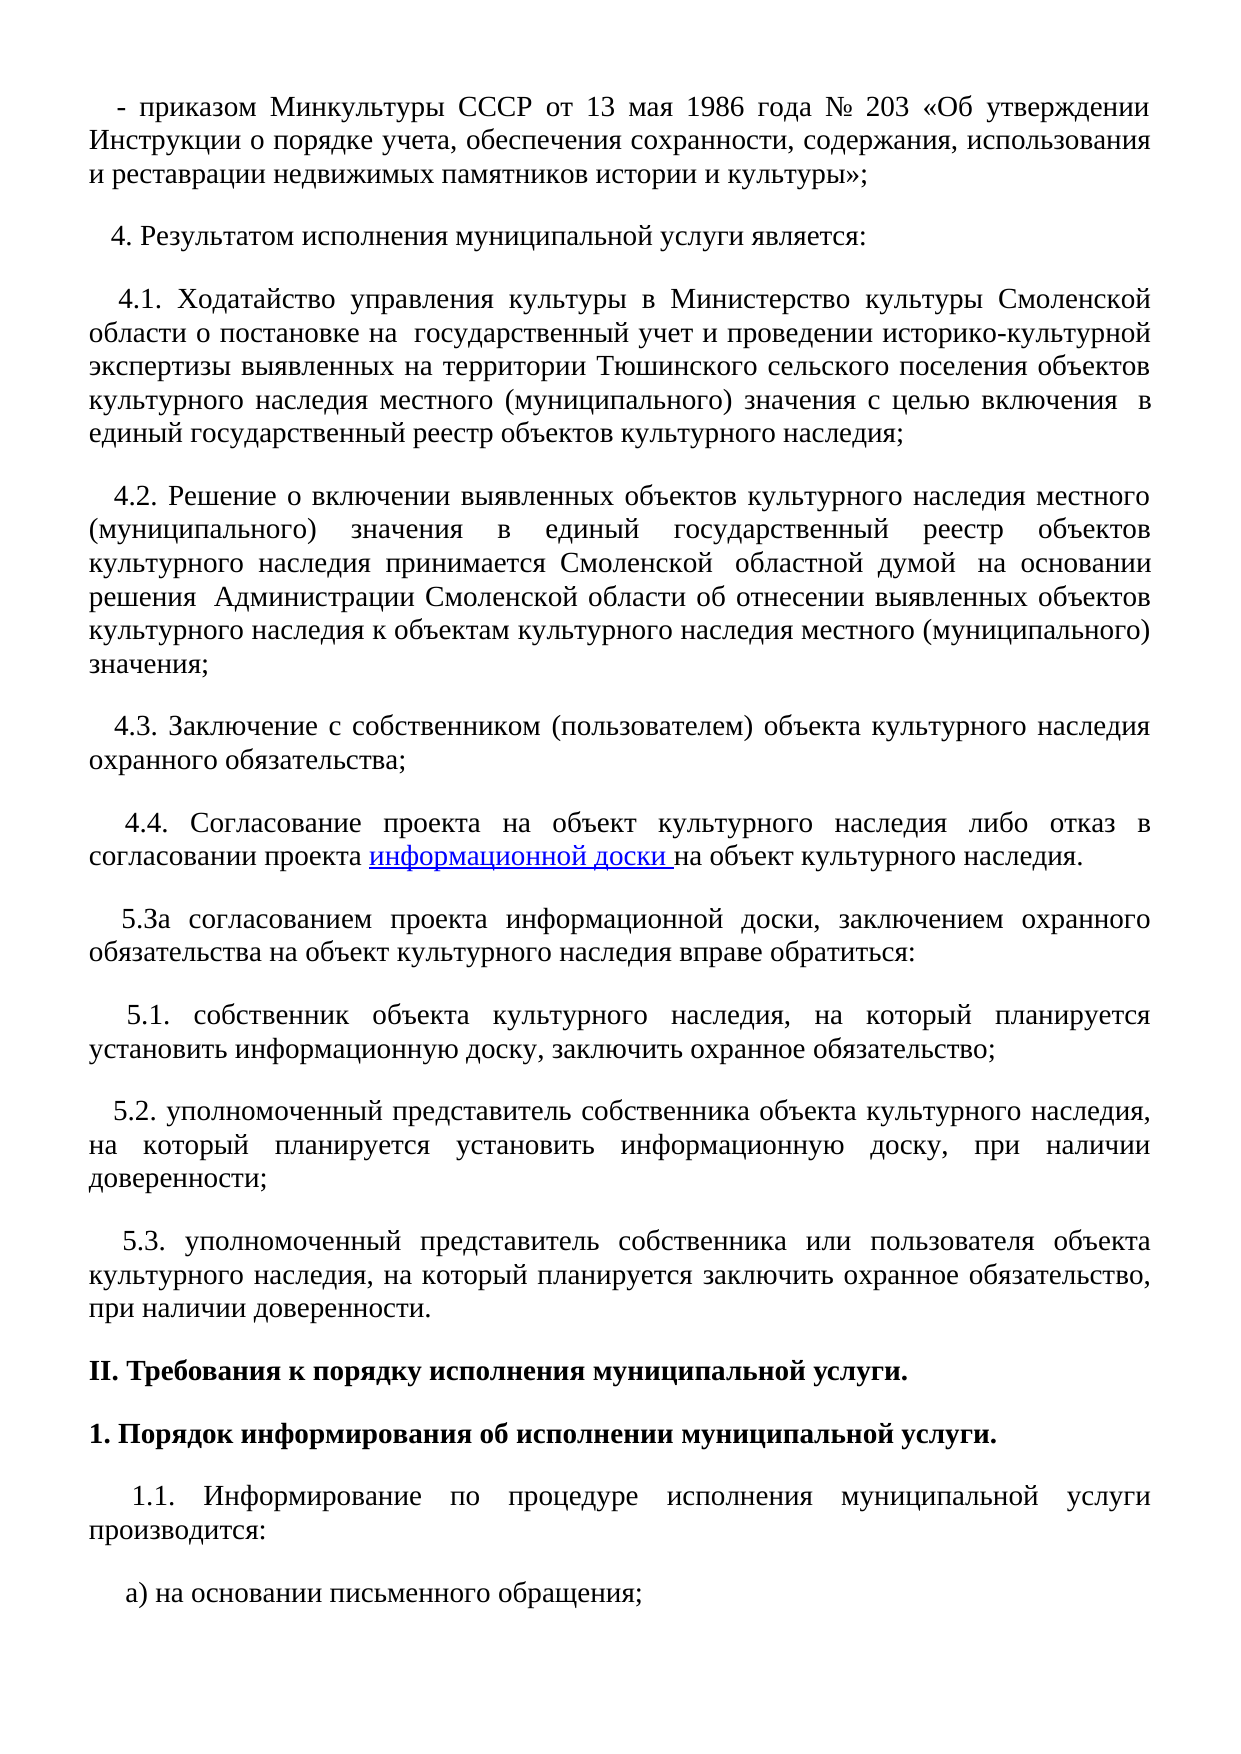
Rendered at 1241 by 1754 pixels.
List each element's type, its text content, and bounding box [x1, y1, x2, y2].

text 1. Порядок информирования об исполнении муниципальной услуги. [89, 1416, 1152, 1449]
text 4.1. Ходатайство управления культуры в Министерство культуры Смоленской области о постановке на государственный учет и проведении историко-культурной экспертизы выявленных на территории Тюшинского сельского поселения объектов культурного наследия местного (муниципального) значения с целью включения в единый государственный реестр объектов культурного наследия; [89, 281, 1152, 449]
text 5.За согласованием проекта информационной доски, заключением охранного обязательства на объект культурного наследия вправе обратиться: [89, 901, 1152, 968]
text II. Требования к порядку исполнения муниципальной услуги. [89, 1353, 1152, 1387]
text 5.1. собственник объекта культурного наследия, на который планируется установить информационную доску, заключить охранное обязательство; [89, 997, 1152, 1064]
text 4. Результатом исполнения муниципальной услуги является: [89, 218, 1152, 252]
text 1.1. Информирование по процедуре исполнения муниципальной услуги производится: [89, 1478, 1152, 1546]
text а) на основании письменного обращения; [89, 1575, 1152, 1608]
text 5.3. уполномоченный представитель собственника или пользователя объекта культурного наследия, на который планируется заключить охранное обязательство, при наличии доверенности. [89, 1223, 1152, 1324]
text 5.2. уполномоченный представитель собственника объекта культурного наследия, на который планируется установить информационную доску, при наличии доверенности; [89, 1093, 1152, 1194]
text 4.3. Заключение с собственником (пользователем) объекта культурного наследия охранного обязательства; [89, 708, 1152, 776]
text - приказом Минкультуры СССР от 13 мая 1986 года № 203 «Об утверждении Инструкции о порядке учета, обеспечения сохранности, содержания, использования и реставрации недвижимых памятников истории и культуры»; [89, 89, 1152, 189]
text 4.4. Согласование проекта на объект культурного наследия либо отказ в согласовании проекта информационной доски на объект культурного наследия. [89, 805, 1152, 872]
text 4.2. Решение о включении выявленных объектов культурного наследия местного (муниципального) значения в единый государственный реестр объектов культурного наследия принимается Смоленской областной думой на основании решения Администрации Смоленской области об отнесении выявленных объектов культурного наследия к объектам культурного наследия местного (муниципального) значения; [89, 478, 1152, 679]
